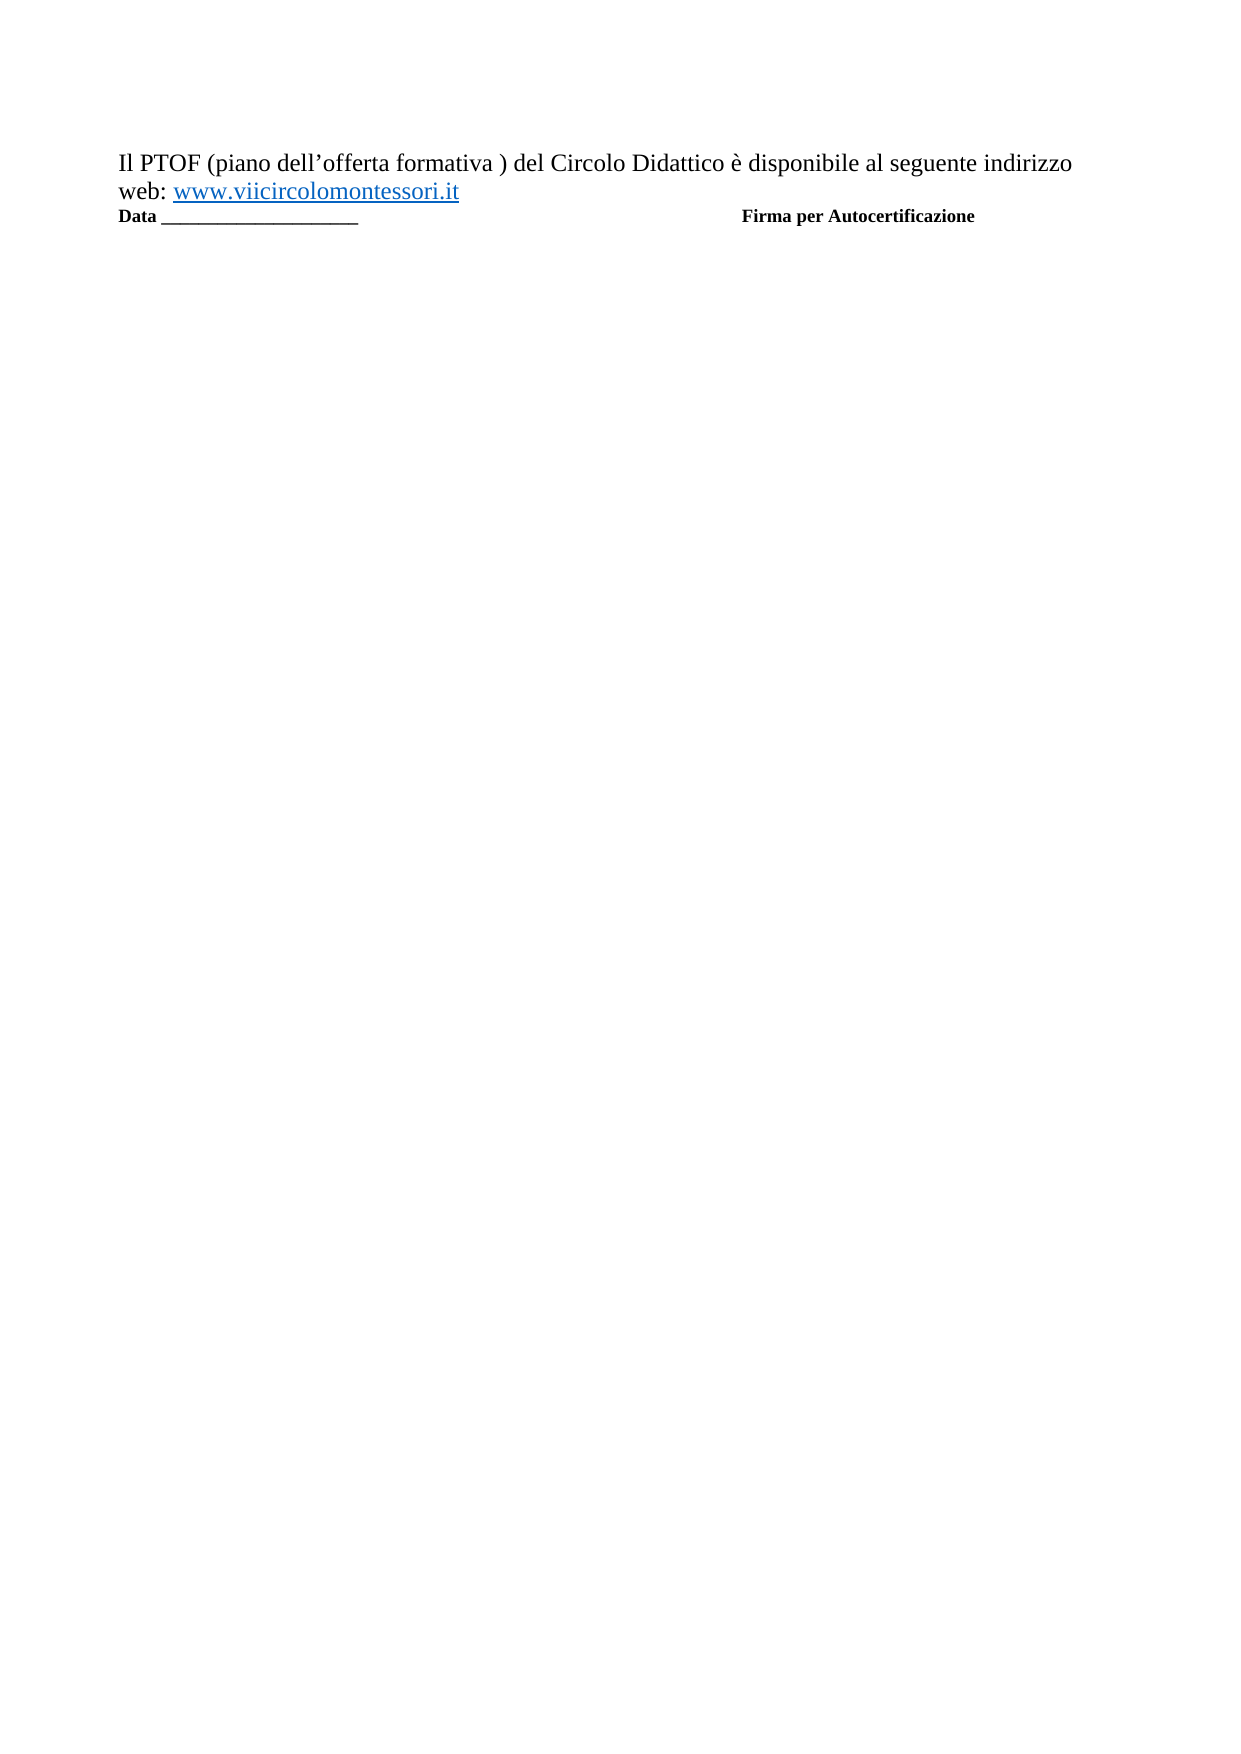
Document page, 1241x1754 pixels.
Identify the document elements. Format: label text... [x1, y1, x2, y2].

text Il PTOF (piano dell’offerta formativa ) del Circolo Didattico è disponibile al seguente indirizzo web: www.viicircolomontessori.it [118, 148, 1122, 205]
text Data _____________________ Firma per Autocertificazione [118, 205, 1122, 227]
